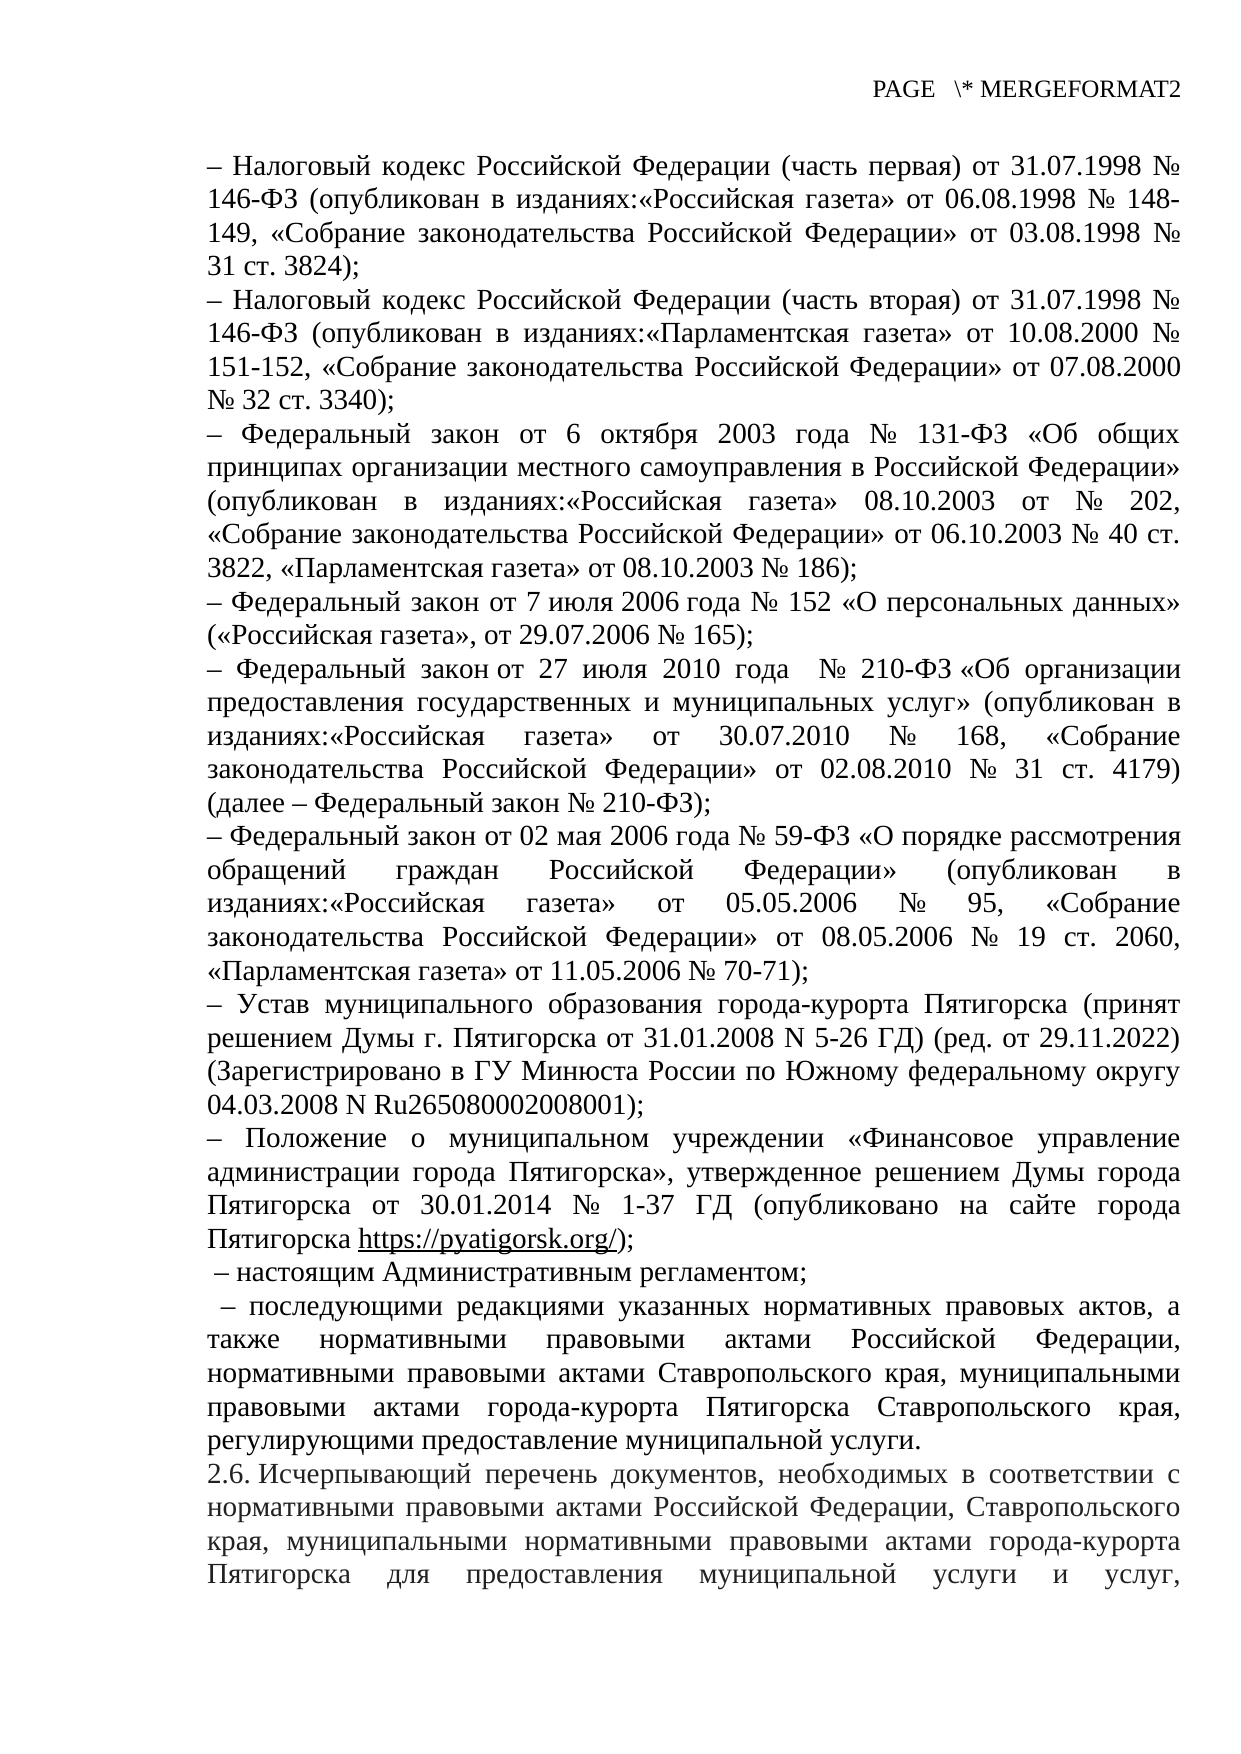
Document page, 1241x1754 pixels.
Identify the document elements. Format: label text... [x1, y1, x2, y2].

text – Налоговый кодекс Российской Федерации (часть вторая) от 31.07.1998 № 146-ФЗ (опубликован в изданиях:«Парламентская газета» от 10.08.2000 № 151-152, «Собрание законодательства Российской Федерации» от 07.08.2000 № 32 ст. 3340); [207, 282, 1181, 416]
text – последующими редакциями указанных нормативных правовых актов, а также нормативными правовыми актами Российской Федерации, нормативными правовыми актами Ставропольского края, муниципальными правовыми актами города-курорта Пятигорска Ставропольского края, регулирующими предоставление муниципальной услуги. [207, 1288, 1181, 1456]
text – Федеральный закон от 6 октября 2003 года № 131-ФЗ «Об общих принципах организации местного самоуправления в Российской Федерации» (опубликован в изданиях:«Российская газета» 08.10.2003 от № 202, «Собрание законодательства Российской Федерации» от 06.10.2003 № 40 ст. 3822, «Парламентская газета» от 08.10.2003 № 186); [207, 416, 1181, 584]
text – настоящим Административным регламентом; [207, 1254, 1181, 1288]
text – Федеральный закон от 02 мая 2006 года № 59-ФЗ «О порядке рассмотрения обращений граждан Российской Федерации» (опубликован в изданиях:«Российская газета» от 05.05.2006 № 95, «Собрание законодательства Российской Федерации» от 08.05.2006 № 19 ст. 2060, «Парламентская газета» от 11.05.2006 № 70-71); [207, 818, 1181, 986]
text – Налоговый кодекс Российской Федерации (часть первая) от 31.07.1998 № 146-ФЗ (опубликован в изданиях:«Российская газета» от 06.08.1998 № 148-149, «Собрание законодательства Российской Федерации» от 03.08.1998 № 31 ст. 3824); [207, 148, 1181, 282]
text – Федеральный закон от 27 июля 2010 года № 210-ФЗ «Об организации предоставления государственных и муниципальных услуг» (опубликован в изданиях:«Российская газета» от 30.07.2010 № 168, «Собрание законодательства Российской Федерации» от 02.08.2010 № 31 ст. 4179) (далее – Федеральный закон № 210-ФЗ); [207, 651, 1181, 818]
text – Устав муниципального образования города-курорта Пятигорска (принят решением Думы г. Пятигорска от 31.01.2008 N 5-26 ГД) (ред. от 29.11.2022) (Зарегистрировано в ГУ Минюста России по Южному федеральному округу 04.03.2008 N Ru265080002008001); [207, 986, 1181, 1120]
text – Федеральный закон от 7 июля 2006 года № 152 «О персональных данных» («Российская газета», от 29.07.2006 № 165); [207, 584, 1181, 651]
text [207, 1456, 1181, 1590]
text – Положение о муниципальном учреждении «Финансовое управление администрации города Пятигорска», утвержденное решением Думы города Пятигорска от 30.01.2014 № 1-37 ГД (опубликовано на сайте города Пятигорска https://pyatigorsk.org/); [207, 1120, 1181, 1254]
